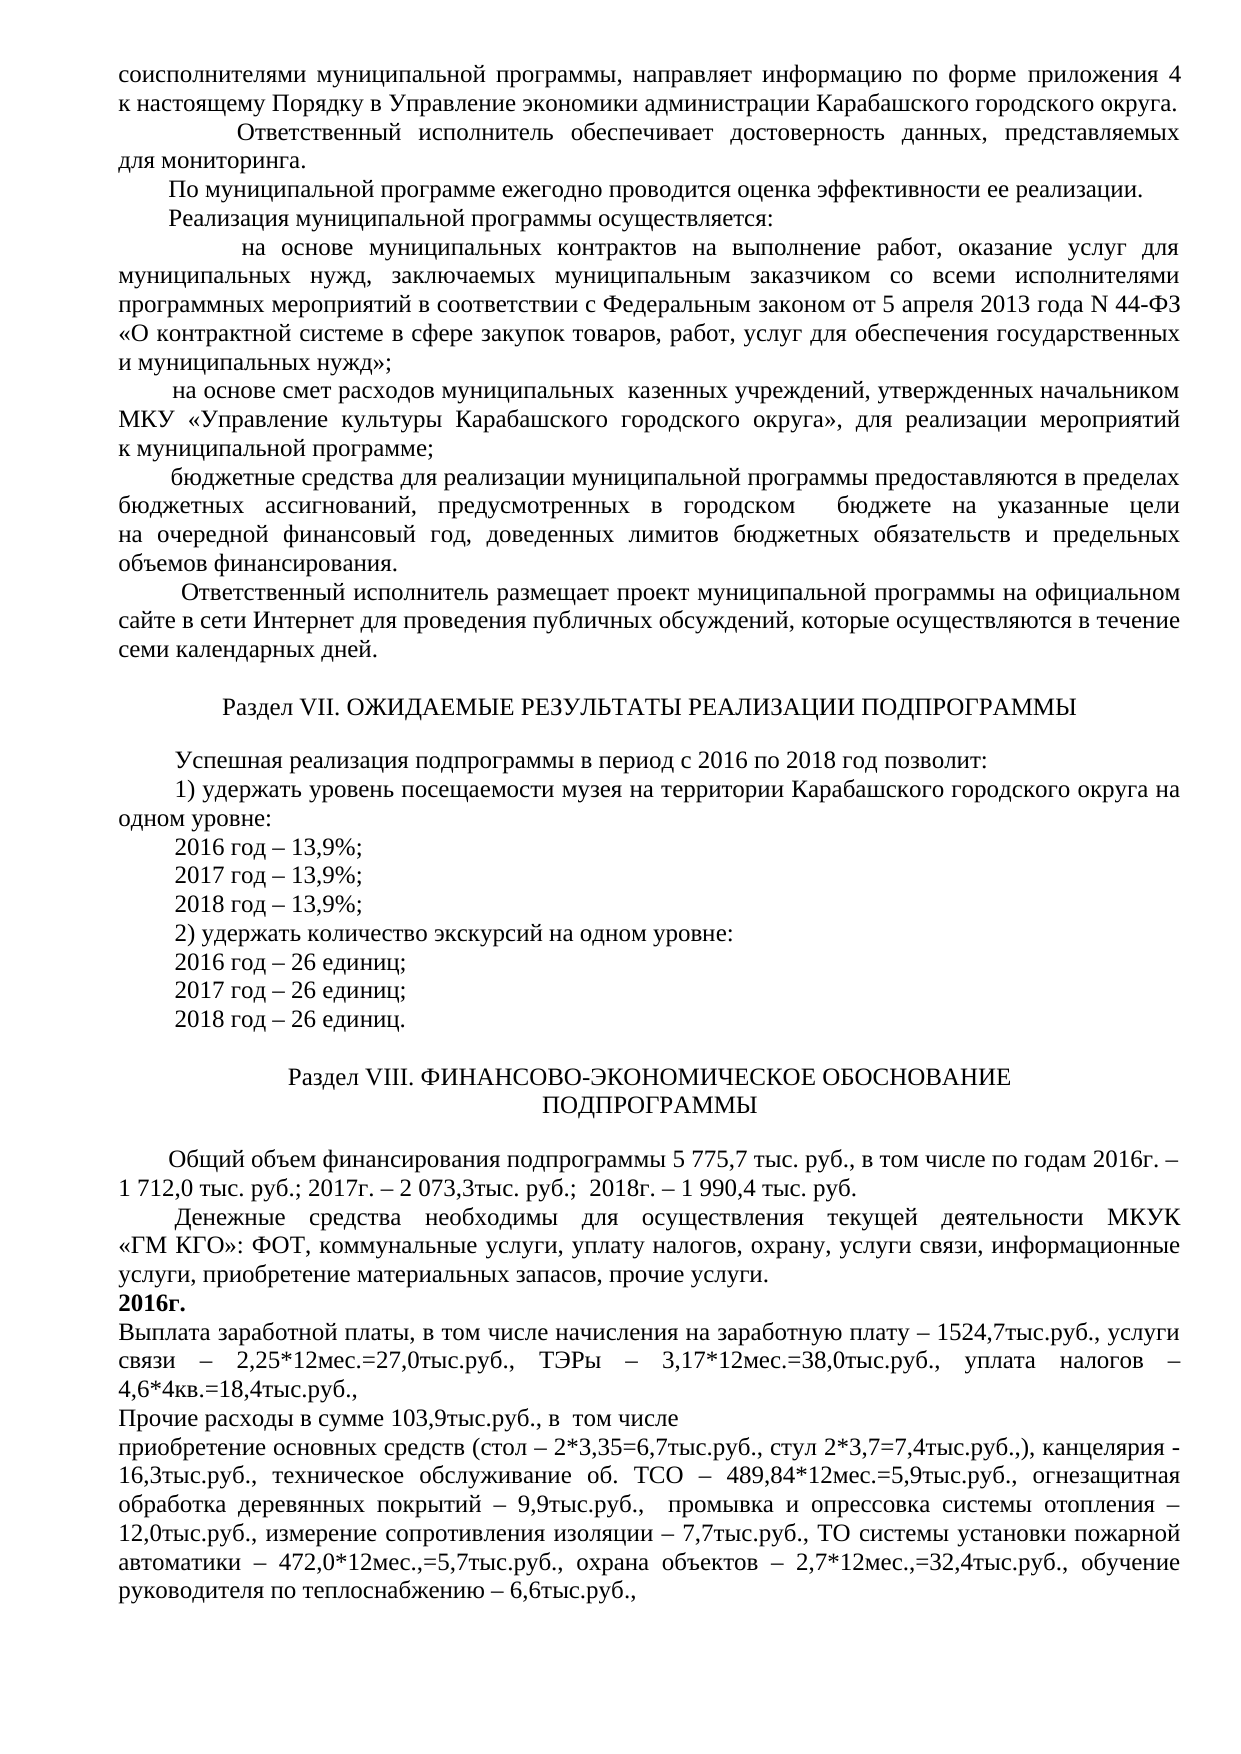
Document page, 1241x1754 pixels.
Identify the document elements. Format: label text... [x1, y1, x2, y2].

text приобретение основных средств (стол – 2*3,35=6,7тыс.руб., стул 2*3,7=7,4тыс.руб.,), канцелярия - 16,3тыс.руб., техническое обслуживание об. ТСО – 489,84*12мес.=5,9тыс.руб., огнезащитная обработка деревянных покрытий – 9,9тыс.руб., промывка и опрессовка системы отопления – 12,0тыс.руб., измерение сопротивления изоляции – 7,7тыс.руб., ТО системы установки пожарной автоматики – 472,0*12мес.,=5,7тыс.руб., охрана объектов – 2,7*12мес.,=32,4тыс.руб., обучение руководителя по теплоснабжению – 6,6тыс.руб., [118, 1432, 1181, 1604]
text 2) удержать количество экскурсий на одном уровне: [118, 918, 1181, 947]
text Прочие расходы в сумме 103,9тыс.руб., в том числе [118, 1403, 1181, 1432]
text 2017 год – 13,9%; [118, 860, 1181, 889]
text ПОДПРОГРАММЫ [118, 1090, 1181, 1119]
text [118, 59, 1181, 117]
text Ответственный исполнитель размещает проект муниципальной программы на официальном сайте в сети Интернет для проведения публичных обсуждений, которые осуществляются в течение семи календарных дней. [118, 577, 1181, 663]
text 2016 год – 13,9%; [118, 832, 1181, 860]
text 2018 год – 26 единиц. [118, 1004, 1181, 1033]
text Выплата заработной платы, в том числе начисления на заработную плату – 1524,7тыс.руб., услуги связи – 2,25*12мес.=27,0тыс.руб., ТЭРы – 3,17*12мес.=38,0тыс.руб., уплата налогов – 4,6*4кв.=18,4тыс.руб., [118, 1317, 1181, 1403]
text 2018 год – 13,9%; [118, 889, 1181, 918]
text Реализация муниципальной программы осуществляется: [118, 203, 1181, 232]
text на основе муниципальных контрактов на выполнение работ, оказание услуг для муниципальных нужд, заключаемых муниципальным заказчиком со всеми исполнителями программных мероприятий в соответствии с Федеральным законом от 5 апреля 2013 года N 44-ФЗ «О контрактной системе в сфере закупок товаров, работ, услуг для обеспечения государственных и муниципальных нужд»; [118, 232, 1181, 375]
text Общий объем финансирования подпрограммы 5 775,7 тыс. руб., в том числе по годам 2016г. – 1 712,0 тыс. руб.; 2017г. – 2 073,3тыс. руб.; 2018г. – 1 990,4 тыс. руб. [118, 1144, 1181, 1202]
text Ответственный исполнитель обеспечивает достоверность данных, представляемых для мониторинга. [118, 117, 1181, 174]
text на основе смет расходов муниципальных казенных учреждений, утвержденных начальником МКУ «Управление культуры Карабашского городского округа», для реализации мероприятий к муниципальной программе; [118, 375, 1181, 462]
text 1) удержать уровень посещаемости музея на территории Карабашского городского округа на одном уровне: [118, 774, 1181, 832]
text бюджетные средства для реализации муниципальной программы предоставляются в пределах бюджетных ассигнований, предусмотренных в городском бюджете на указанные цели на очередной финансовый год, доведенных лимитов бюджетных обязательств и предельных объемов финансирования. [118, 462, 1181, 577]
text 2016 год – 26 единиц; [118, 947, 1181, 975]
text Успешная реализация подпрограммы в период с 2016 по 2018 год позволит: [118, 745, 1181, 774]
text 2017 год – 26 единиц; [118, 975, 1181, 1004]
text Раздел VIII. ФИНАНСОВО-ЭКОНОМИЧЕСКОЕ ОБОСНОВАНИЕ [118, 1062, 1181, 1090]
text По муниципальной программе ежегодно проводится оценка эффективности ее реализации. [118, 174, 1181, 203]
text Раздел VII. ОЖИДАЕМЫЕ РЕЗУЛЬТАТЫ РЕАЛИЗАЦИИ ПОДПРОГРАММЫ [118, 692, 1181, 720]
text Денежные средства необходимы для осуществления текущей деятельности МКУК «ГМ КГО»: ФОТ, коммунальные услуги, уплату налогов, охрану, услуги связи, информационные услуги, приобретение материальных запасов, прочие услуги. [118, 1202, 1181, 1288]
text 2016г. [118, 1288, 1181, 1317]
